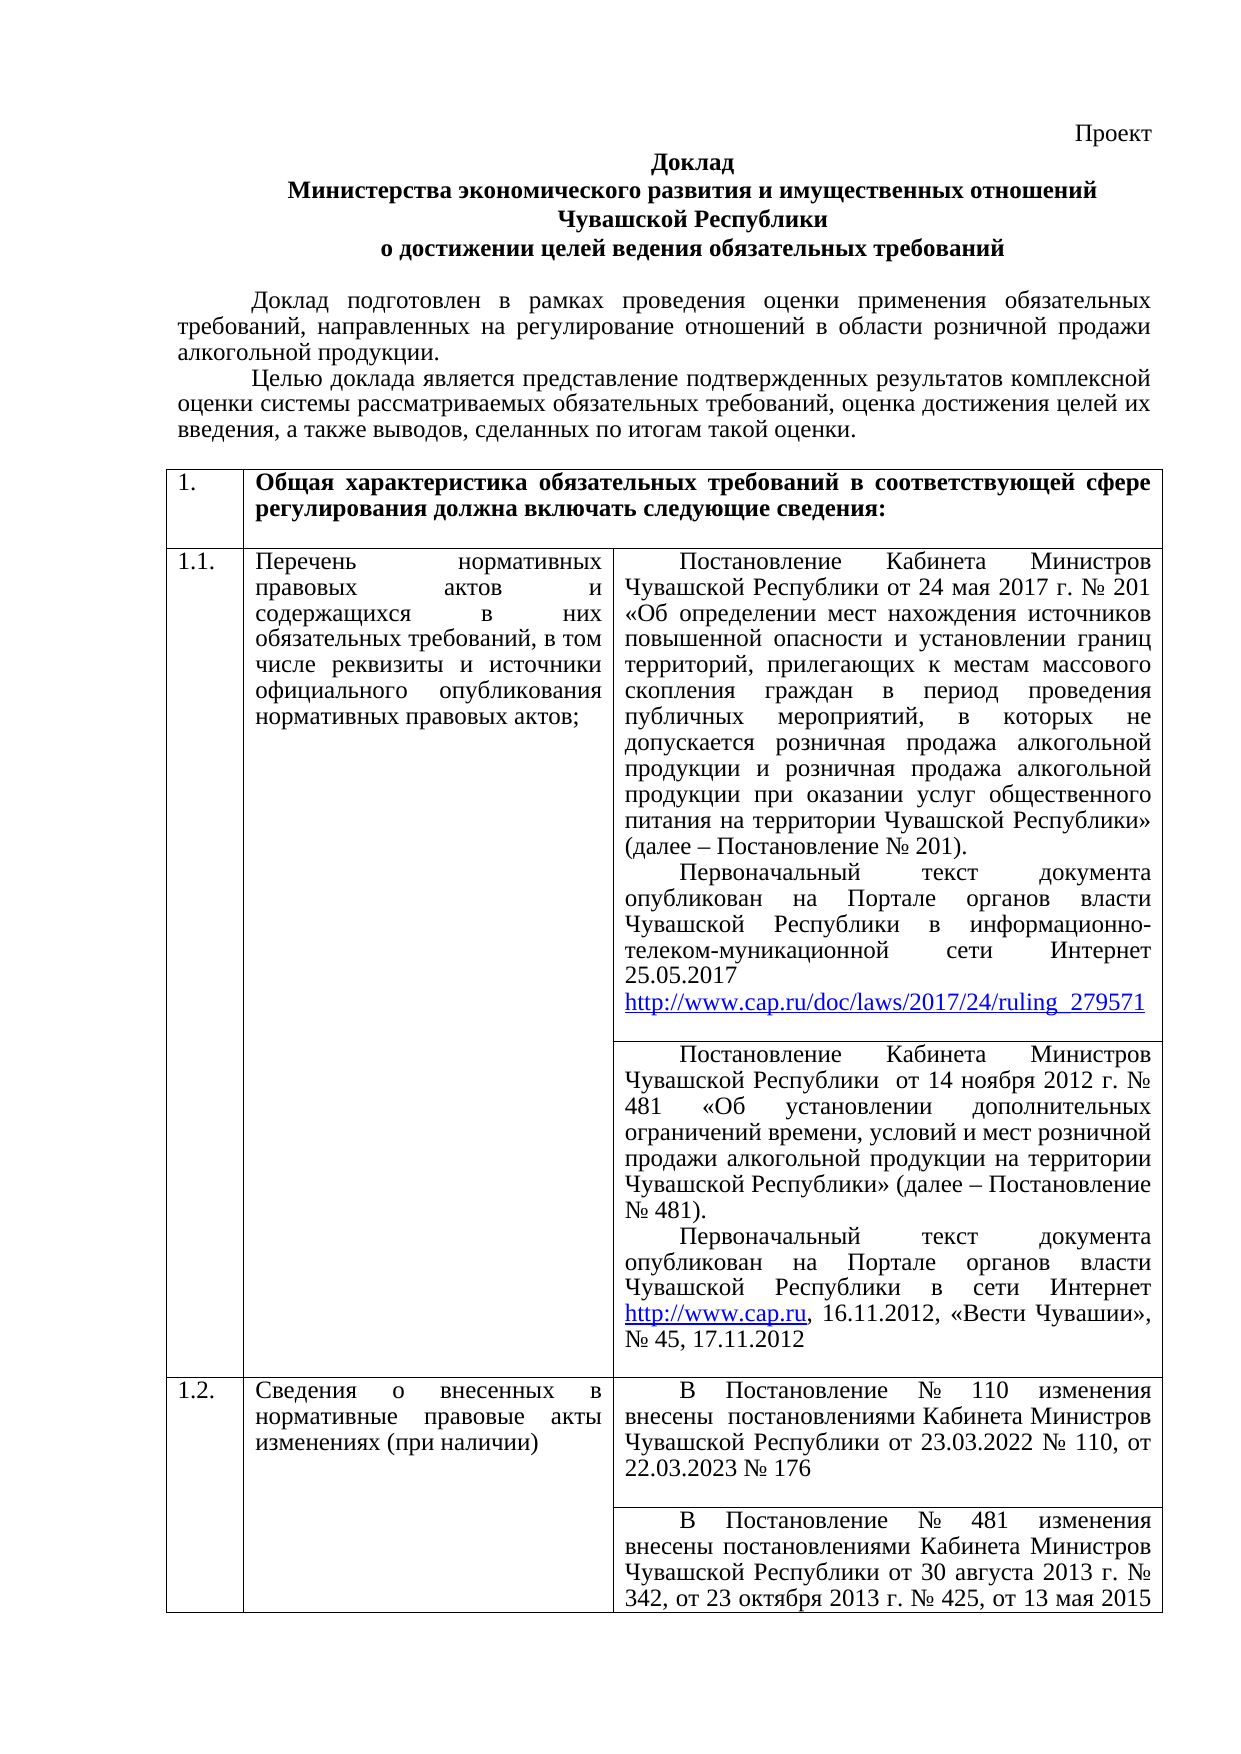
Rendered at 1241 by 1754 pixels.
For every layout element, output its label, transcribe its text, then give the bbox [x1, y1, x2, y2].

table_cell Перечень нормативных правовых актов и содержащихся в них обязательных требований, в том числе реквизиты и источники официального опубликования нормативных правовых актов; [244, 549, 613, 1377]
text Министерства экономического развития и имущественных отношений [177, 176, 1152, 204]
table_cell Постановление Кабинета Министров Чувашской Республики от 24 мая 2017 г. № 201 «Об определении мест нахождения источников повышенной опасности и установлении границ территорий, прилегающих к местам массового скопления граждан в период проведения публичных мероприятий, в которых не допускается розничная продажа алкогольной продукции и розничная продажа алкогольной продукции при оказании услуг общественного питания на территории Чувашской Республики» (далее – Постановление № 201). Первоначальный текст документа опубликован на Портале органов власти Чувашской Республики в информационно-телеком-муникационной сети Интернет 25.05.2017 http://www.cap.ru/doc/laws/2017/24/ruling_279571 [614, 549, 1162, 1041]
text о достижении целей ведения обязательных требований [177, 233, 1152, 262]
table_header 1. [167, 470, 243, 548]
table_header Общая характеристика обязательных требований в соответствующей сфере регулирования должна включать следующие сведения: [244, 470, 1162, 548]
table_cell 1.2. [167, 1378, 243, 1612]
text Доклад [177, 147, 1152, 176]
text Чувашской Республики [177, 204, 1152, 233]
text Целью доклада является представление подтвержденных результатов комплексной оценки системы рассматриваемых обязательных требований, оценка достижения целей их введения, а также выводов, сделанных по итогам такой оценки. [177, 365, 1152, 443]
table_cell Постановление Кабинета Министров Чувашской Республики от 14 ноября 2012 г. № 481 «Об установлении дополнительных ограничений времени, условий и мест розничной продажи алкогольной продукции на территории Чувашской Республики» (далее – Постановление № 481). Первоначальный текст документа опубликован на Портале органов власти Чувашской Республики в сети Интернет http://www.cap.ru, 16.11.2012, «Вести Чувашии», № 45, 17.11.2012 [614, 1042, 1162, 1377]
table_cell 1.1. [167, 549, 243, 1377]
table_cell В Постановление № 110 изменения внесены постановлениями Кабинета Министров Чувашской Республики от 23.03.2022 № 110, от 22.03.2023 № 176 [614, 1378, 1162, 1507]
text Доклад подготовлен в рамках проведения оценки применения обязательных требований, направленных на регулирование отношений в области розничной продажи алкогольной продукции. [177, 288, 1152, 365]
table_cell Сведения о внесенных в нормативные правовые акты изменениях (при наличии) [244, 1378, 613, 1612]
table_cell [614, 1508, 1162, 1612]
text Проект [177, 118, 1152, 147]
